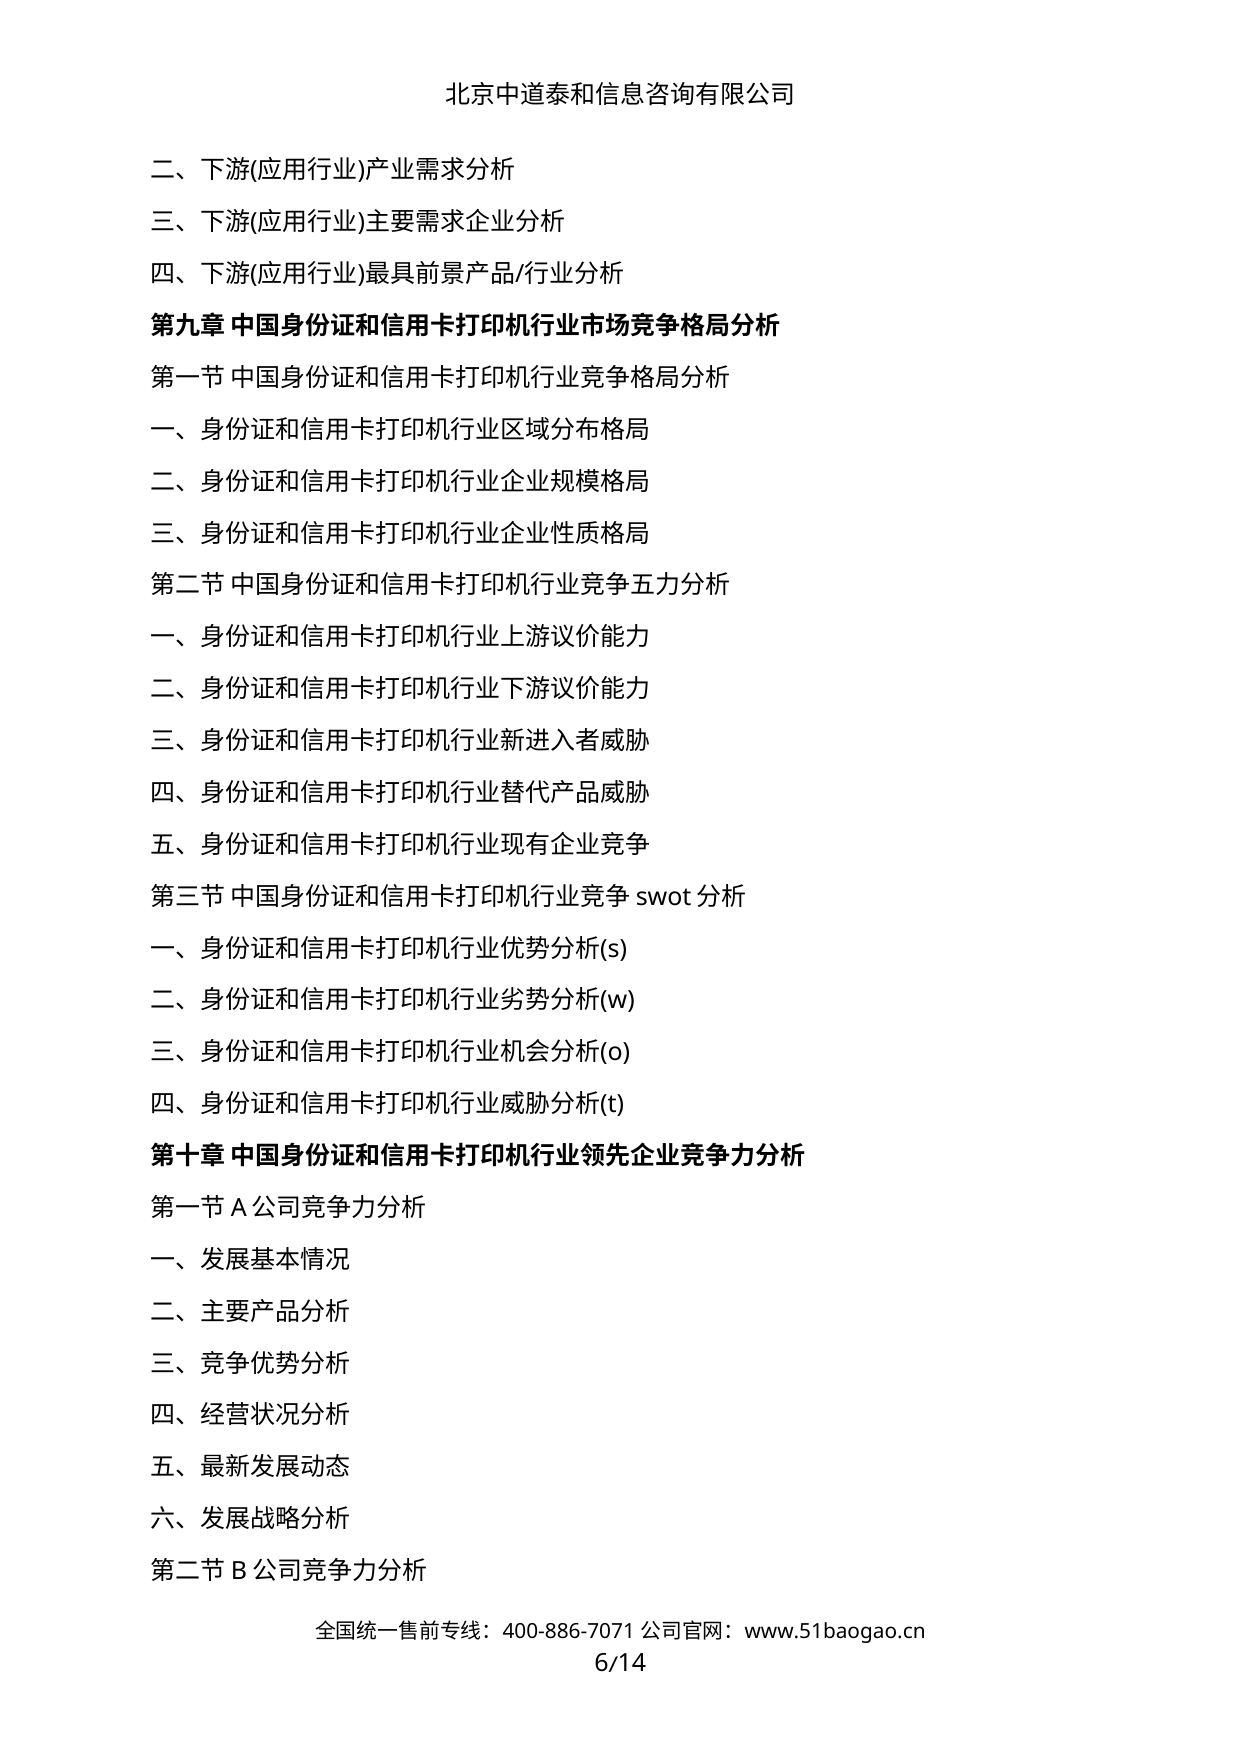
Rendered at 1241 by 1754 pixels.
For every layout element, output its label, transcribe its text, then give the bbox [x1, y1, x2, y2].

text 第十章 中国身份证和信用卡打印机行业领先企业竞争力分析 [150, 1136, 1090, 1172]
text 第九章 中国身份证和信用卡打印机行业市场竞争格局分析 [150, 306, 1090, 342]
text 三、身份证和信用卡打印机行业企业性质格局 [150, 513, 1090, 549]
text 一、身份证和信用卡打印机行业上游议价能力 [150, 617, 1090, 653]
text 六、发展战略分析 [150, 1499, 1090, 1535]
text 二、身份证和信用卡打印机行业下游议价能力 [150, 669, 1090, 705]
text 第二节 中国身份证和信用卡打印机行业竞争五力分析 [150, 565, 1090, 601]
text 四、下游(应用行业)最具前景产品/行业分析 [150, 254, 1090, 290]
text 三、身份证和信用卡打印机行业新进入者威胁 [150, 721, 1090, 757]
text 三、竞争优势分析 [150, 1343, 1090, 1379]
text 三、下游(应用行业)主要需求企业分析 [150, 202, 1090, 238]
text 五、最新发展动态 [150, 1447, 1090, 1483]
text 四、经营状况分析 [150, 1395, 1090, 1431]
text 二、身份证和信用卡打印机行业劣势分析(w) [150, 980, 1090, 1016]
text 五、身份证和信用卡打印机行业现有企业竞争 [150, 824, 1090, 861]
text 第一节 中国身份证和信用卡打印机行业竞争格局分析 [150, 357, 1090, 394]
text 三、身份证和信用卡打印机行业机会分析(o) [150, 1032, 1090, 1068]
text 第一节 A公司竞争力分析 [150, 1187, 1090, 1224]
text 四、身份证和信用卡打印机行业威胁分析(t) [150, 1084, 1090, 1120]
text 一、身份证和信用卡打印机行业优势分析(s) [150, 928, 1090, 964]
text 四、身份证和信用卡打印机行业替代产品威胁 [150, 772, 1090, 809]
text 第二节 B公司竞争力分析 [150, 1551, 1090, 1587]
text 一、发展基本情况 [150, 1239, 1090, 1276]
text 一、身份证和信用卡打印机行业区域分布格局 [150, 409, 1090, 446]
text 第三节 中国身份证和信用卡打印机行业竞争swot分析 [150, 876, 1090, 912]
text 二、主要产品分析 [150, 1291, 1090, 1327]
text 二、身份证和信用卡打印机行业企业规模格局 [150, 461, 1090, 497]
text 二、下游(应用行业)产业需求分析 [150, 150, 1090, 186]
